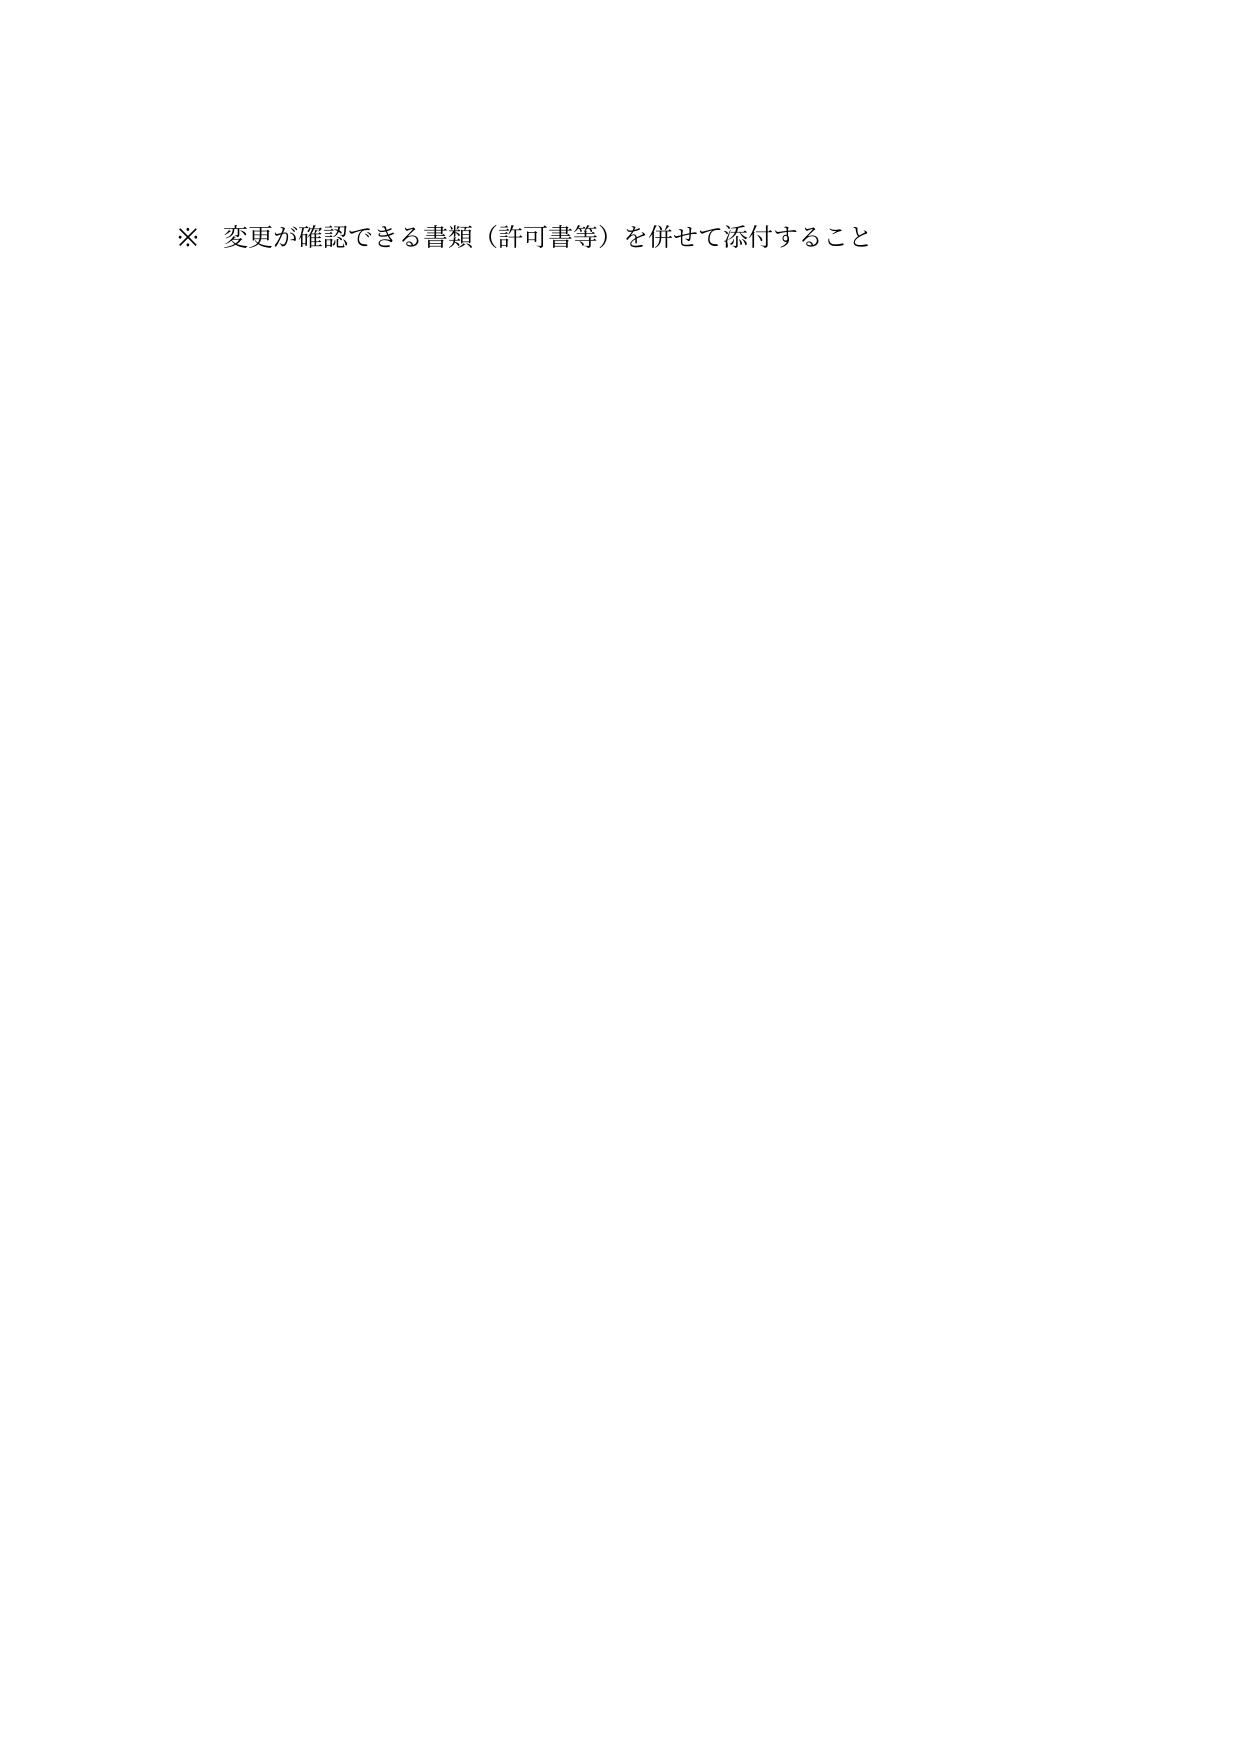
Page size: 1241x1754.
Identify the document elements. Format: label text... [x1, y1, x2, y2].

text ※ 変更が確認できる書類（許可書等）を併せて添付すること [177, 217, 1063, 254]
